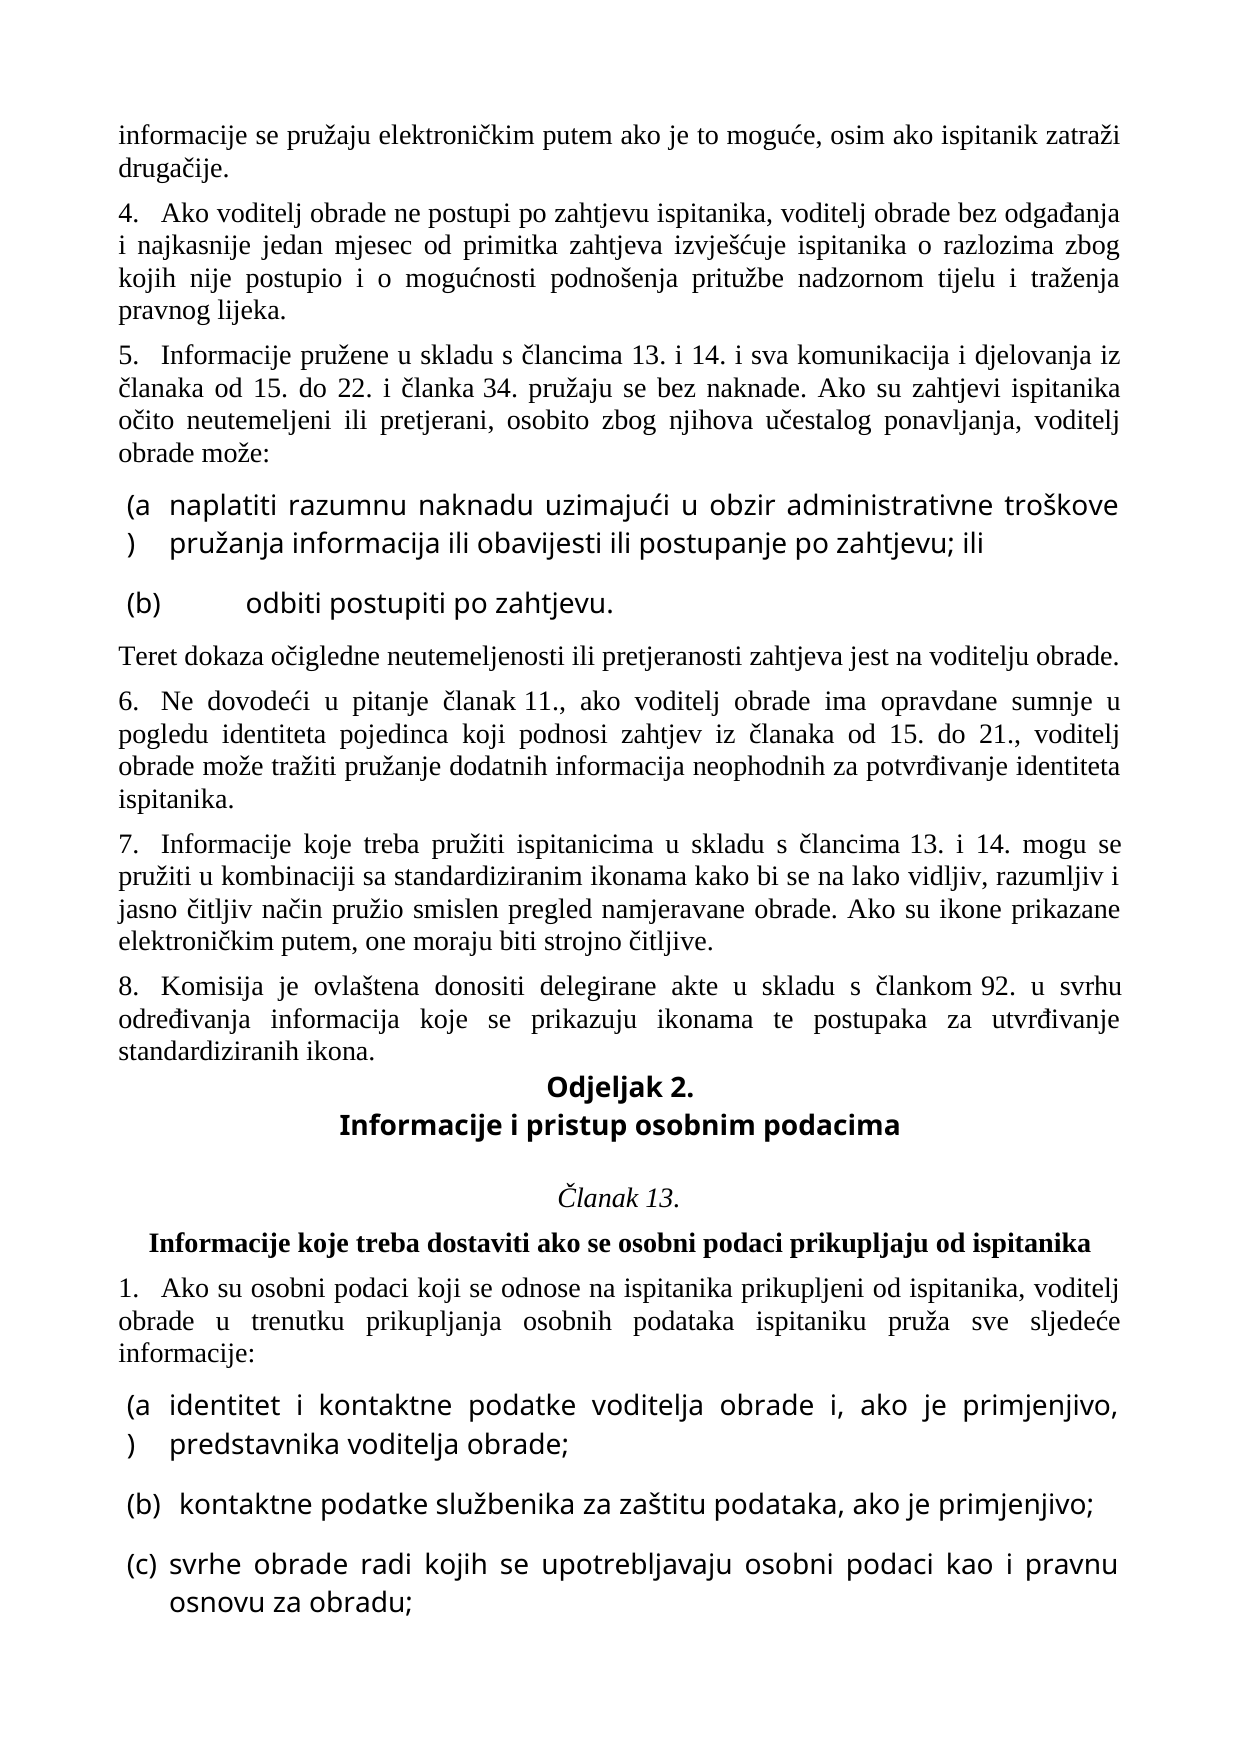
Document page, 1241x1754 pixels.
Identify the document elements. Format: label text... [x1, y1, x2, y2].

text 6. Ne dovodeći u pitanje članak 11., ako voditelj obrade ima opravdane sumnje u pogledu identiteta pojedinca koji podnosi zahtjev iz članaka od 15. do 21., voditelj obrade može tražiti pružanje dodatnih informacija neophodnih za potvrđivanje identiteta ispitanika. [118, 684, 1122, 814]
table_header odbiti postupiti po zahtjevu. [238, 568, 1122, 625]
text Informacije i pristup osobnim podacima [118, 1105, 1122, 1143]
text 1. Ako su osobni podaci koji se odnose na ispitanika prikupljeni od ispitanika, voditelj obrade u trenutku prikupljanja osobnih podataka ispitaniku pruža sve sljedeće informacije: [118, 1271, 1122, 1368]
table_header naplatiti razumnu naknadu uzimajući u obzir administrativne troškove pružanja informacija ili obavijesti ili postupanje po zahtjevu; ili [162, 470, 1122, 565]
table_header (b) [120, 1469, 170, 1526]
table_header (b) [120, 568, 237, 625]
text Teret dokaza očigledne neutemeljenosti ili pretjeranosti zahtjeva jest na voditelju obrade. [118, 639, 1122, 672]
table_header svrhe obrade radi kojih se upotrebljavaju osobni podaci kao i pravnu osnovu za obradu; [162, 1529, 1122, 1624]
table_header kontaktne podatke službenika za zaštitu podataka, ako je primjenjivo; [172, 1469, 1122, 1526]
text 7. Informacije koje treba pružiti ispitanicima u skladu s člancima 13. i 14. mogu se pružiti u kombinaciji sa standardiziranim ikonama kako bi se na lako vidljiv, razumljiv i jasno čitljiv način pružio smislen pregled namjeravane obrade. Ako su ikone prikazane elektroničkim putem, one moraju biti strojno čitljive. [118, 827, 1122, 957]
text 5. Informacije pružene u skladu s člancima 13. i 14. i sva komunikacija i djelovanja iz članaka od 15. do 22. i članka 34. pružaju se bez naknade. Ako su zahtjevi ispitanika očito neutemeljeni ili pretjerani, osobito zbog njihova učestalog ponavljanja, voditelj obrade može: [118, 338, 1122, 468]
table_header identitet i kontaktne podatke voditelja obrade i, ako je primjenjivo, predstavnika voditelja obrade; [162, 1370, 1122, 1466]
text Članak 13. [118, 1181, 1122, 1213]
text 8. Komisija je ovlaštena donositi delegirane akte u skladu s člankom 92. u svrhu određivanja informacija koje se prikazuju ikonama te postupaka za utvrđivanje standardiziranih ikona. [118, 969, 1122, 1067]
text 4. Ako voditelj obrade ne postupi po zahtjevu ispitanika, voditelj obrade bez odgađanja i najkasnije jedan mjesec od primitka zahtjeva izvješćuje ispitanika o razlozima zbog kojih nije postupio i o mogućnosti podnošenja pritužbe nadzornom tijelu i traženja pravnog lijeka. [118, 196, 1122, 326]
text Odjeljak 2. [118, 1067, 1122, 1105]
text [118, 118, 1122, 183]
table_header (a) [120, 1370, 160, 1466]
table_header (c) [120, 1529, 160, 1624]
table_header (a) [120, 470, 160, 565]
text Informacije koje treba dostaviti ako se osobni podaci prikupljaju od ispitanika [118, 1226, 1122, 1258]
